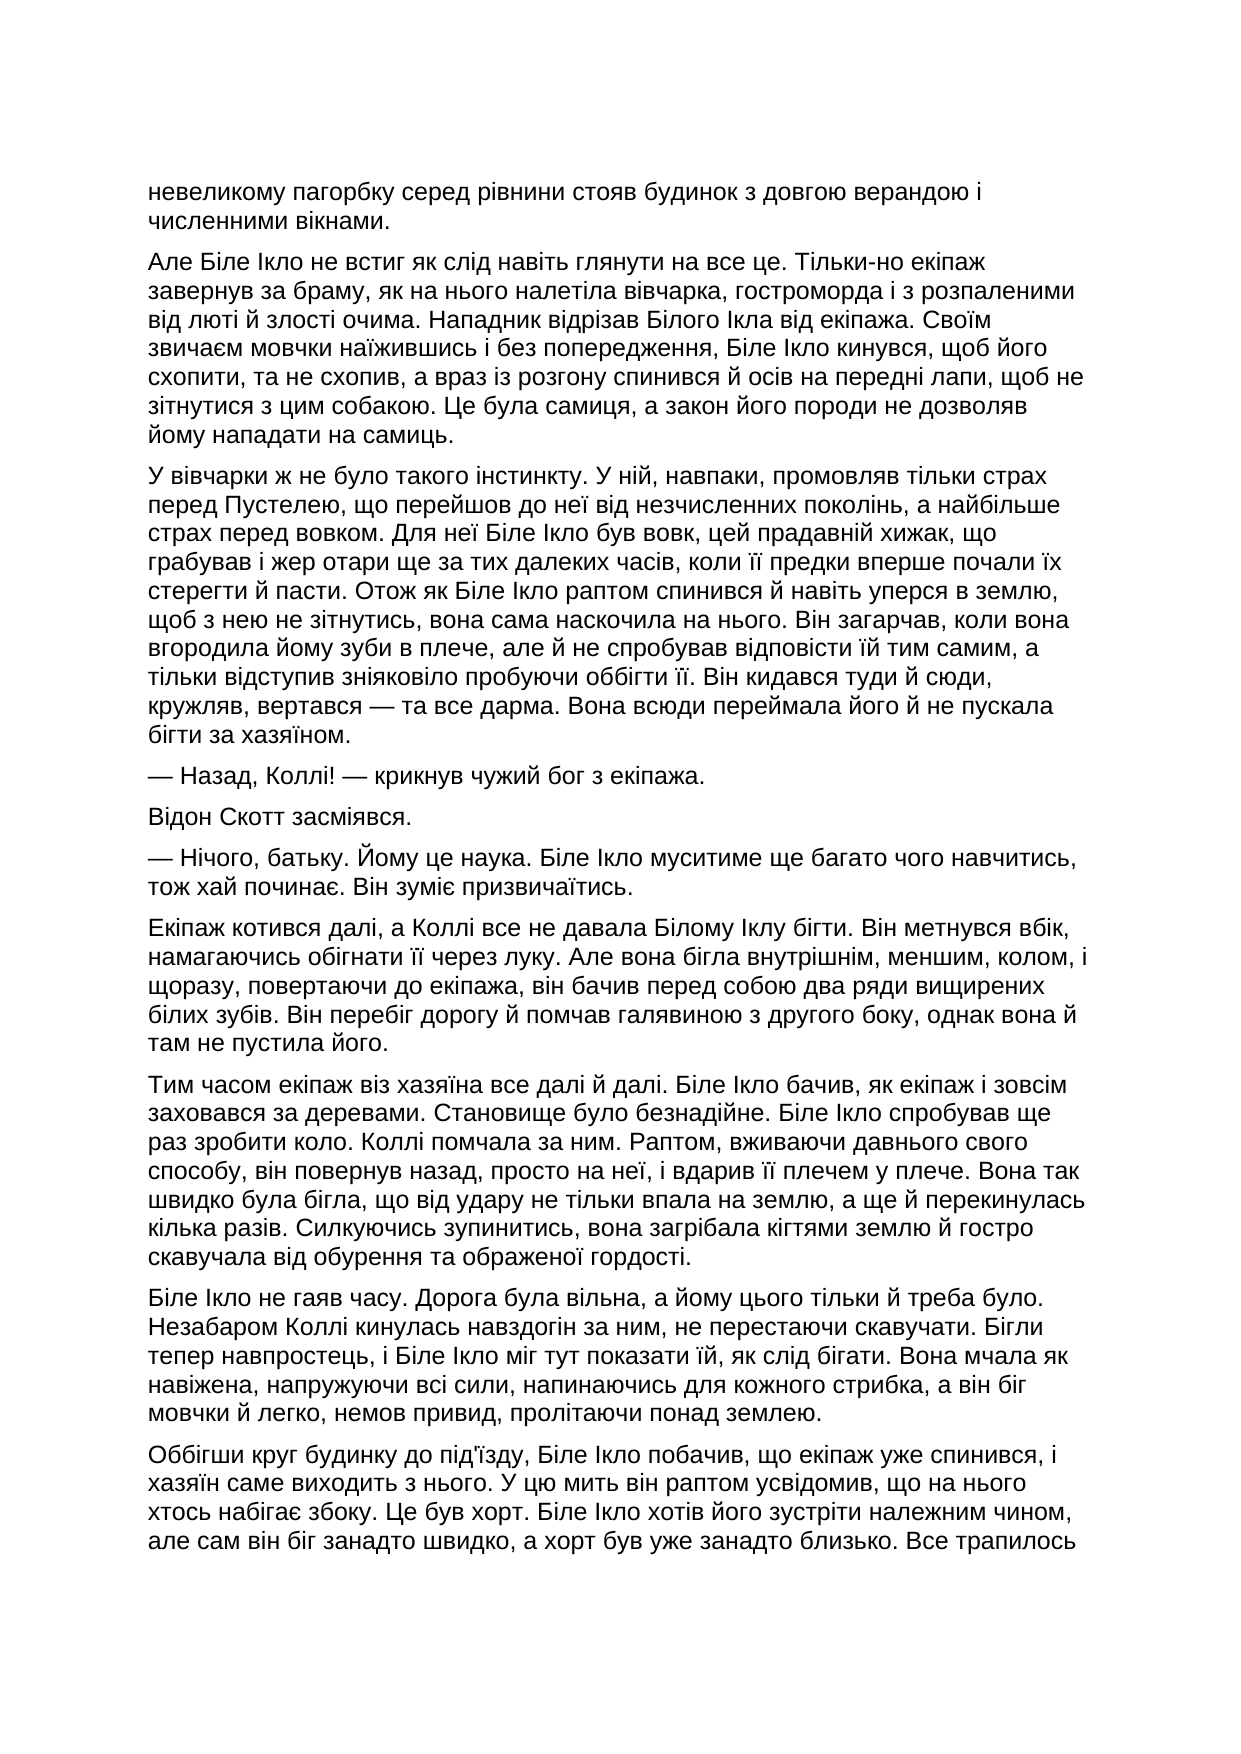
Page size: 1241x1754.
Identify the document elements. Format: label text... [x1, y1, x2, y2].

text Відон Скотт засміявся. [148, 802, 1092, 831]
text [148, 1440, 1092, 1555]
text — Назад, Коллі! — крикнув чужий бог з екіпажа. [148, 761, 1092, 790]
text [148, 177, 1092, 235]
text У вівчарки ж не було такого інстинкту. У ній, навпаки, промовляв тільки страх перед Пустелею, що перейшов до неї від незчисленних поколінь, а найбільше страх перед вовком. Для неї Біле Ікло був вовк, цей прадавній хижак, що грабував і жер отари ще за тих далеких часів, коли її предки вперше почали їх стерегти й пасти. Отож як Біле Ікло раптом спинився й навіть уперся в землю, щоб з нею не зітнутись, вона сама наскочила на нього. Він загарчав, коли вона вгородила йому зуби в плече, але й не спробував відповісти їй тим самим, а тільки відступив зніяковіло пробуючи оббігти її. Він кидався туди й сюди, кружляв, вертався — та все дарма. Вона всюди переймала його й не пускала бігти за хазяїном. [148, 461, 1092, 748]
text Екіпаж котився далі, а Коллі все не давала Білому Іклу бігти. Він метнувся вбік, намагаючись обігнати її через луку. Але вона бігла внутрішнім, меншим, колом, і щоразу, повертаючи до екіпажа, він бачив перед собою два ряди вищирених білих зубів. Він перебіг дорогу й помчав галявиною з другого боку, однак вона й там не пустила його. [148, 913, 1092, 1057]
text Біле Ікло не гаяв часу. Дорога була вільна, а йому цього тільки й треба було. Незабаром Коллі кинулась навздогін за ним, не перестаючи скавучати. Бігли тепер навпростець, і Біле Ікло міг тут показати їй, як слід бігати. Вона мчала як навіжена, напружуючи всі сили, напинаючись для кожного стрибка, а він біг мовчки й легко, немов привид, пролітаючи понад землею. [148, 1283, 1092, 1427]
text — Нічого, батьку. Йому це наука. Біле Ікло муситиме ще багато чого навчитись, тож хай починає. Він зуміє призвичаїтись. [148, 843, 1092, 901]
text Але Біле Ікло не встиг як слід навіть глянути на все це. Тільки-но екіпаж завернув за браму, як на нього налетіла вівчарка, гостроморда і з розпаленими від люті й злості очима. Нападник відрізав Білого Ікла від екіпажа. Своїм звичаєм мовчки наїжившись і без попередження, Біле Ікло кинувся, щоб його схопити, та не схопив, а враз із розгону спинився й осів на передні лапи, щоб не зітнутися з цим собакою. Це була самиця, а закон його породи не дозволяв йому нападати на самиць. [148, 247, 1092, 448]
text Тим часом екіпаж віз хазяїна все далі й далі. Біле Ікло бачив, як екіпаж і зовсім заховався за деревами. Становище було безнадійне. Біле Ікло спробував ще раз зробити коло. Коллі помчала за ним. Раптом, вживаючи давнього свого способу, він повернув назад, просто на неї, і вдарив її плечем у плече. Вона так швидко була бігла, що від удару не тільки впала на землю, а ще й перекинулась кілька разів. Силкуючись зупинитись, вона загрібала кігтями землю й гостро скавучала від обурення та ображеної гордості. [148, 1070, 1092, 1271]
